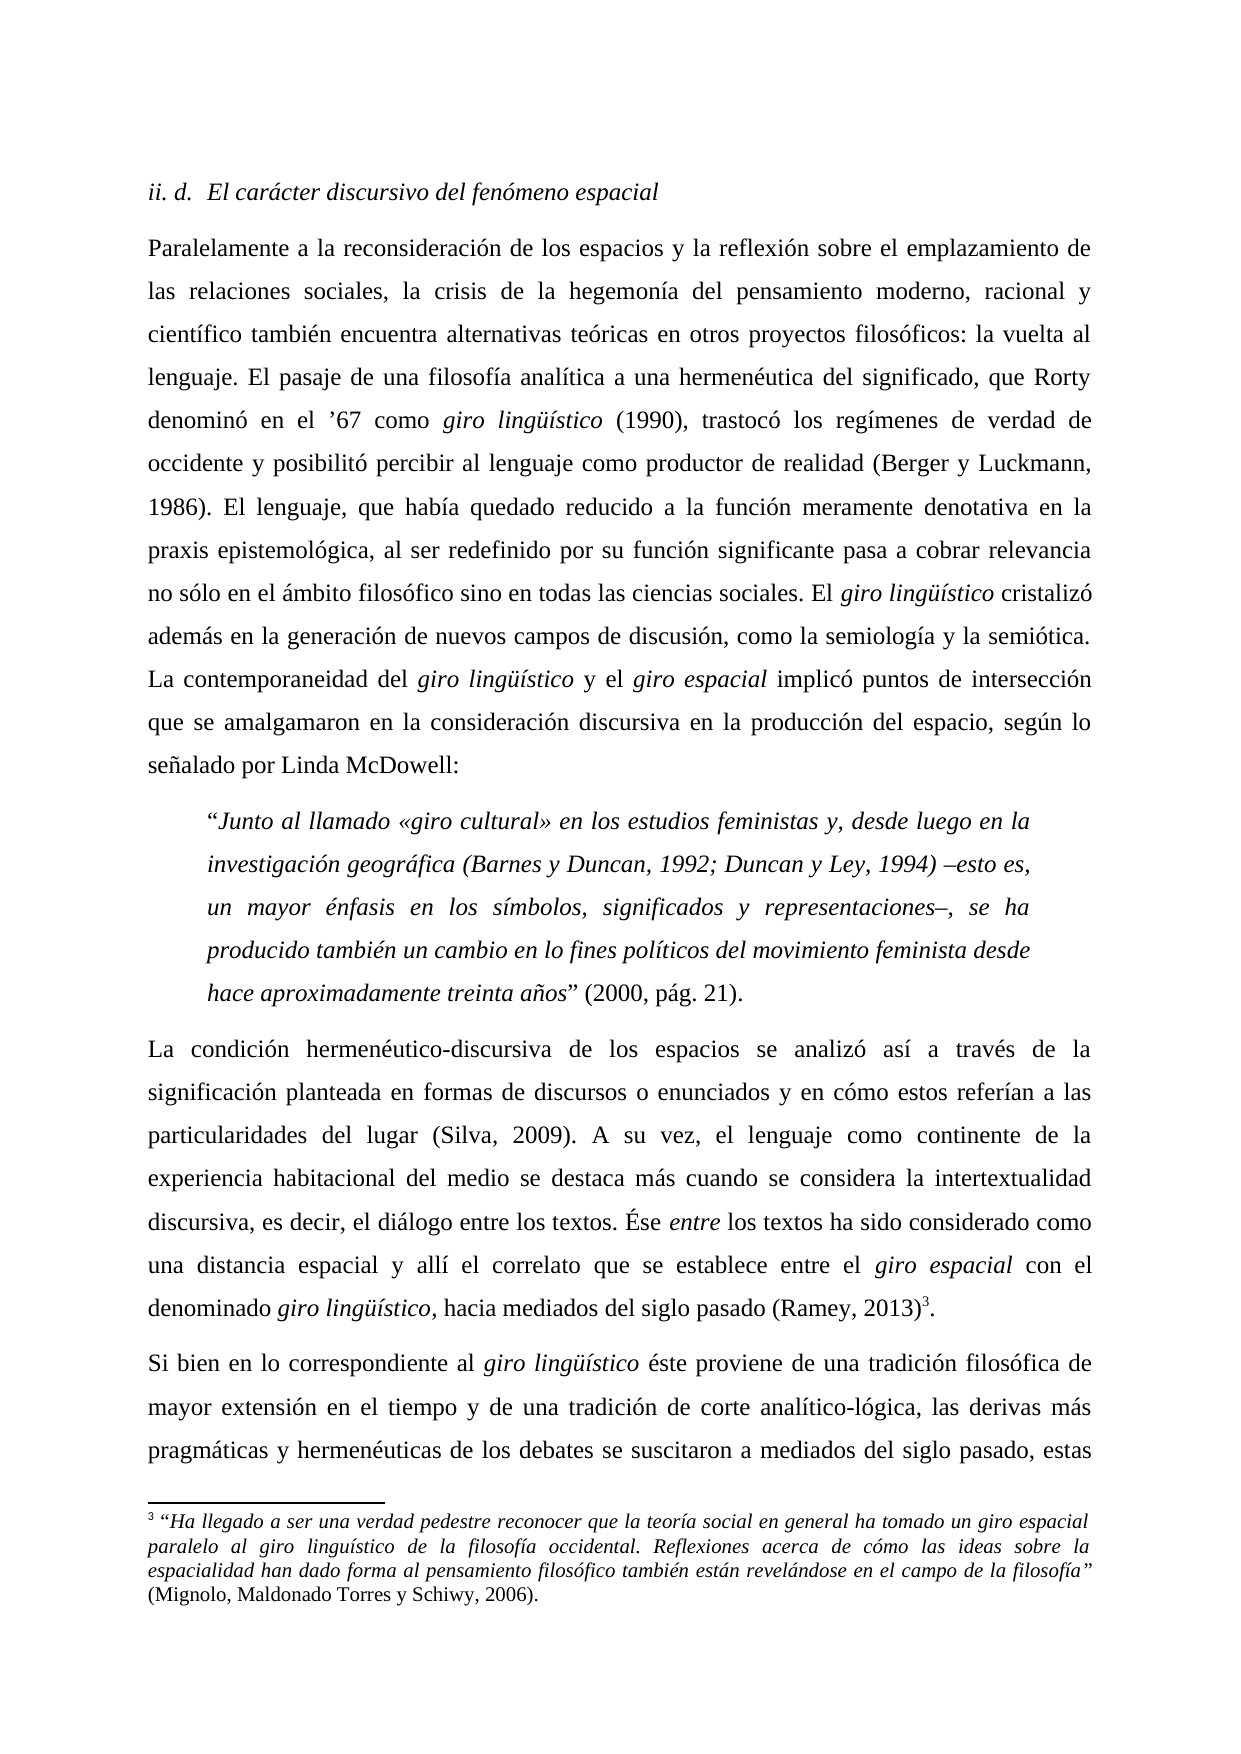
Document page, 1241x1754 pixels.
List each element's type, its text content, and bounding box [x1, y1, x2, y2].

subtitle El carácter discursivo del fenómeno espacial [148, 177, 1092, 206]
text Paralelamente a la reconsideración de los espacios y la reflexión sobre el emplazamiento de las relaciones sociales, la crisis de la hegemonía del pensamiento moderno, racional y científico también encuentra alternativas teóricas en otros proyectos filosóficos: la vuelta al lenguaje. El pasaje de una filosofía analítica a una hermenéutica del significado, que Rorty denominó en el ’67 como giro lingüístico (1990), trastocó los regímenes de verdad de occidente y posibilitó percibir al lenguaje como productor de realidad (Berger y Luckmann, 1986). El lenguaje, que había quedado reducido a la función meramente denotativa en la praxis epistemológica, al ser redefinido por su función significante pasa a cobrar relevancia no sólo en el ámbito filosófico sino en todas las ciencias sociales. El giro lingüístico cristalizó además en la generación de nuevos campos de discusión, como la semiología y la semiótica. La contemporaneidad del giro lingüístico y el giro espacial implicó puntos de intersección que se amalgamaron en la consideración discursiva en la producción del espacio, según lo señalado por Linda McDowell: [148, 233, 1092, 779]
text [148, 1348, 1092, 1463]
text “Junto al llamado «giro cultural» en los estudios feministas y, desde luego en la investigación geográfica (Barnes y Duncan, 1992; Duncan y Ley, 1994) –esto es, un mayor énfasis en los símbolos, significados y representaciones–, se ha producido también un cambio en lo fines políticos del movimiento feminista desde hace aproximadamente treinta años” (2000, pág. 21). [207, 806, 1033, 1007]
text La condición hermenéutico-discursiva de los espacios se analizó así a través de la significación planteada en formas de discursos o enunciados y en cómo estos referían a las particularidades del lugar (Silva, 2009). A su vez, el lenguaje como continente de la experiencia habitacional del medio se destaca más cuando se considera la intertextualidad discursiva, es decir, el diálogo entre los textos. Ése entre los textos ha sido considerado como una distancia espacial y allí el correlato que se establece entre el giro espacial con el denominado giro lingüístico, hacia mediados del siglo pasado (Ramey, 2013). [148, 1034, 1092, 1322]
